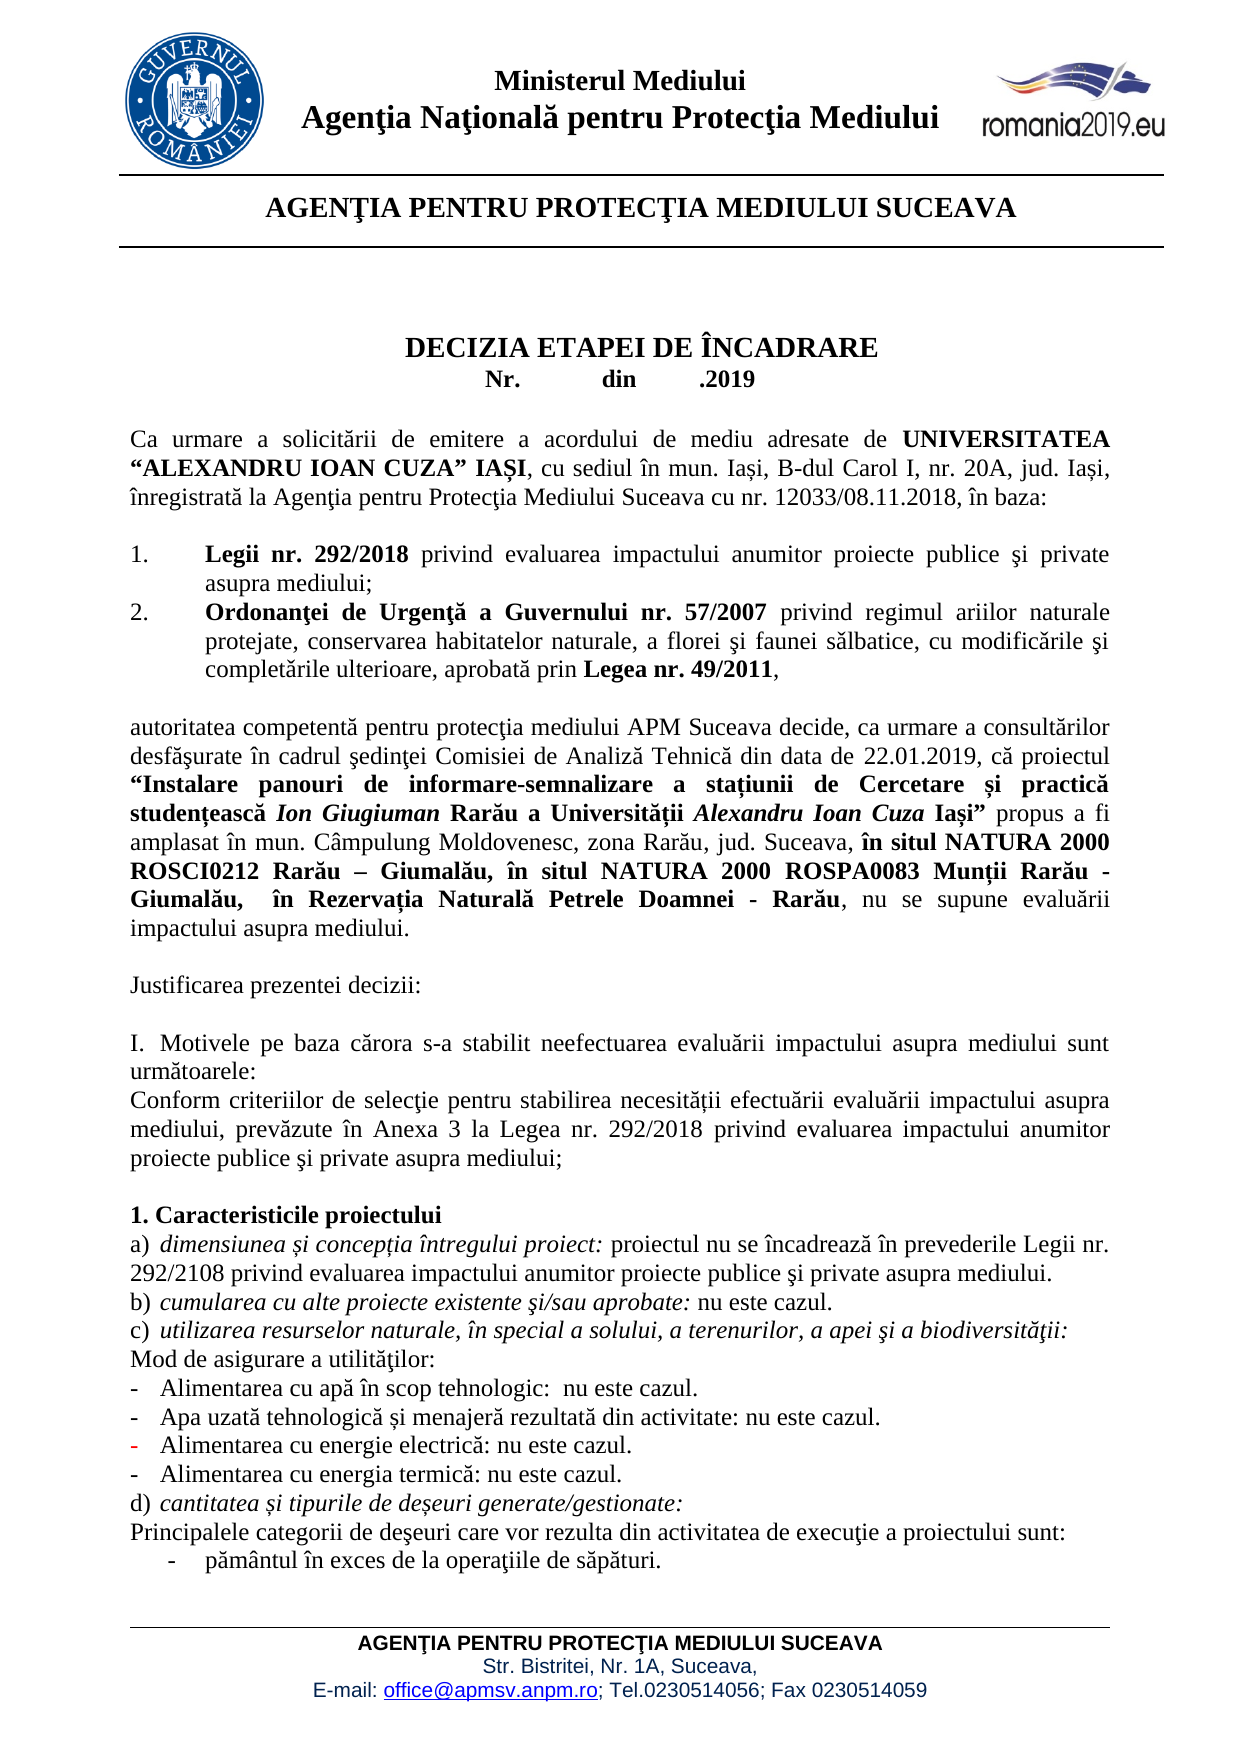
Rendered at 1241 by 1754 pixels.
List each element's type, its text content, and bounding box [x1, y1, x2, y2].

subtitle DECIZIA ETAPEI DE ÎNCADRARE [130, 330, 1110, 364]
list Alimentarea cu energia termică: nu este cazul. [130, 1459, 1110, 1488]
text Conform criteriilor de selecţie pentru stabilirea necesității efectuării evaluării impactului asupra mediului, prevăzute în Anexa 3 la Legea nr. 292/2018 privind evaluarea impactului anumitor proiecte publice şi private asupra mediului; [130, 1085, 1110, 1171]
list cantitatea și tipurile de deșeuri generate/gestionate: [130, 1488, 1110, 1517]
list dimensiunea și concepția întregului proiect: proiectul nu se încadrează în prevederile Legii nr. 292/2108 privind evaluarea impactului anumitor proiecte publice şi private asupra mediului. [130, 1229, 1110, 1287]
list 1. Caracteristicile proiectului [130, 1201, 1110, 1229]
list Ordonanţei de Urgenţă a Guvernului nr. 57/2007 privind regimul ariilor naturale protejate, conservarea habitatelor naturale, a florei şi faunei sǎlbatice, cu modificǎrile şi completǎrile ulterioare, aprobată prin Legea nr. 49/2011, [130, 597, 1110, 683]
list utilizarea resurselor naturale, în special a solului, a terenurilor, a apei şi a biodiversităţii: [130, 1316, 1110, 1344]
text Principalele categorii de deşeuri care vor rezulta din activitatea de execuţie a proiectului sunt: [130, 1517, 1110, 1546]
list cumularea cu alte proiecte existente şi/sau aprobate: nu este cazul. [130, 1287, 1110, 1316]
text Justificarea prezentei decizii: [130, 970, 1110, 999]
list Motivele pe baza cărora s-a stabilit neefectuarea evaluării impactului asupra mediului sunt următoarele: [130, 1028, 1110, 1085]
picture [123, 31, 264, 170]
subtitle Nr. din .2019 [130, 364, 1110, 392]
text autoritatea competentă pentru protecţia mediului APM Suceava decide, ca urmare a consultărilor desfăşurate în cadrul şedinţei Comisiei de Analiză Tehnică din data de 22.01.2019, că proiectul “Instalare panouri de informare-semnalizare a stațiunii de Cercetare și practică studențească Ion Giugiuman Rarău a Universității Alexandru Ioan Cuza Iași” propus a fi amplasat în mun. Câmpulung Moldovenesc, zona Rarău, jud. Suceava, în situl NATURA 2000 ROSCI0212 Rarău – Giumalău, în situl NATURA 2000 ROSPA0083 Munții Rarău - Giumalău, în Rezervația Naturală Petrele Doamnei - Rarău, nu se supune evaluării impactului asupra mediului. [130, 712, 1110, 942]
list Legii nr. 292/2018 privind evaluarea impactului anumitor proiecte publice şi private asupra mediului; [130, 539, 1110, 597]
list Apa uzată tehnologică și menajeră rezultată din activitate: nu este cazul. [130, 1402, 1110, 1431]
list Alimentarea cu energie electrică: nu este cazul. [130, 1431, 1110, 1459]
list Alimentarea cu apă în scop tehnologic: nu este cazul. [130, 1373, 1110, 1402]
text Ca urmare a solicitării de emitere a acordului de mediu adresate de UNIVERSITATEA “ALEXANDRU IOAN CUZA” IAȘI, cu sediul în mun. Iași, B-dul Carol I, nr. 20A, jud. Iași, înregistrată la Agenţia pentru Protecţia Mediului Suceava cu nr. 12033/08.11.2018, în baza: [130, 424, 1110, 511]
text Mod de asigurare a utilităţilor: [130, 1344, 1110, 1373]
list pământul în exces de la operaţiile de săpături. [167, 1546, 1110, 1574]
picture [965, 41, 1182, 156]
